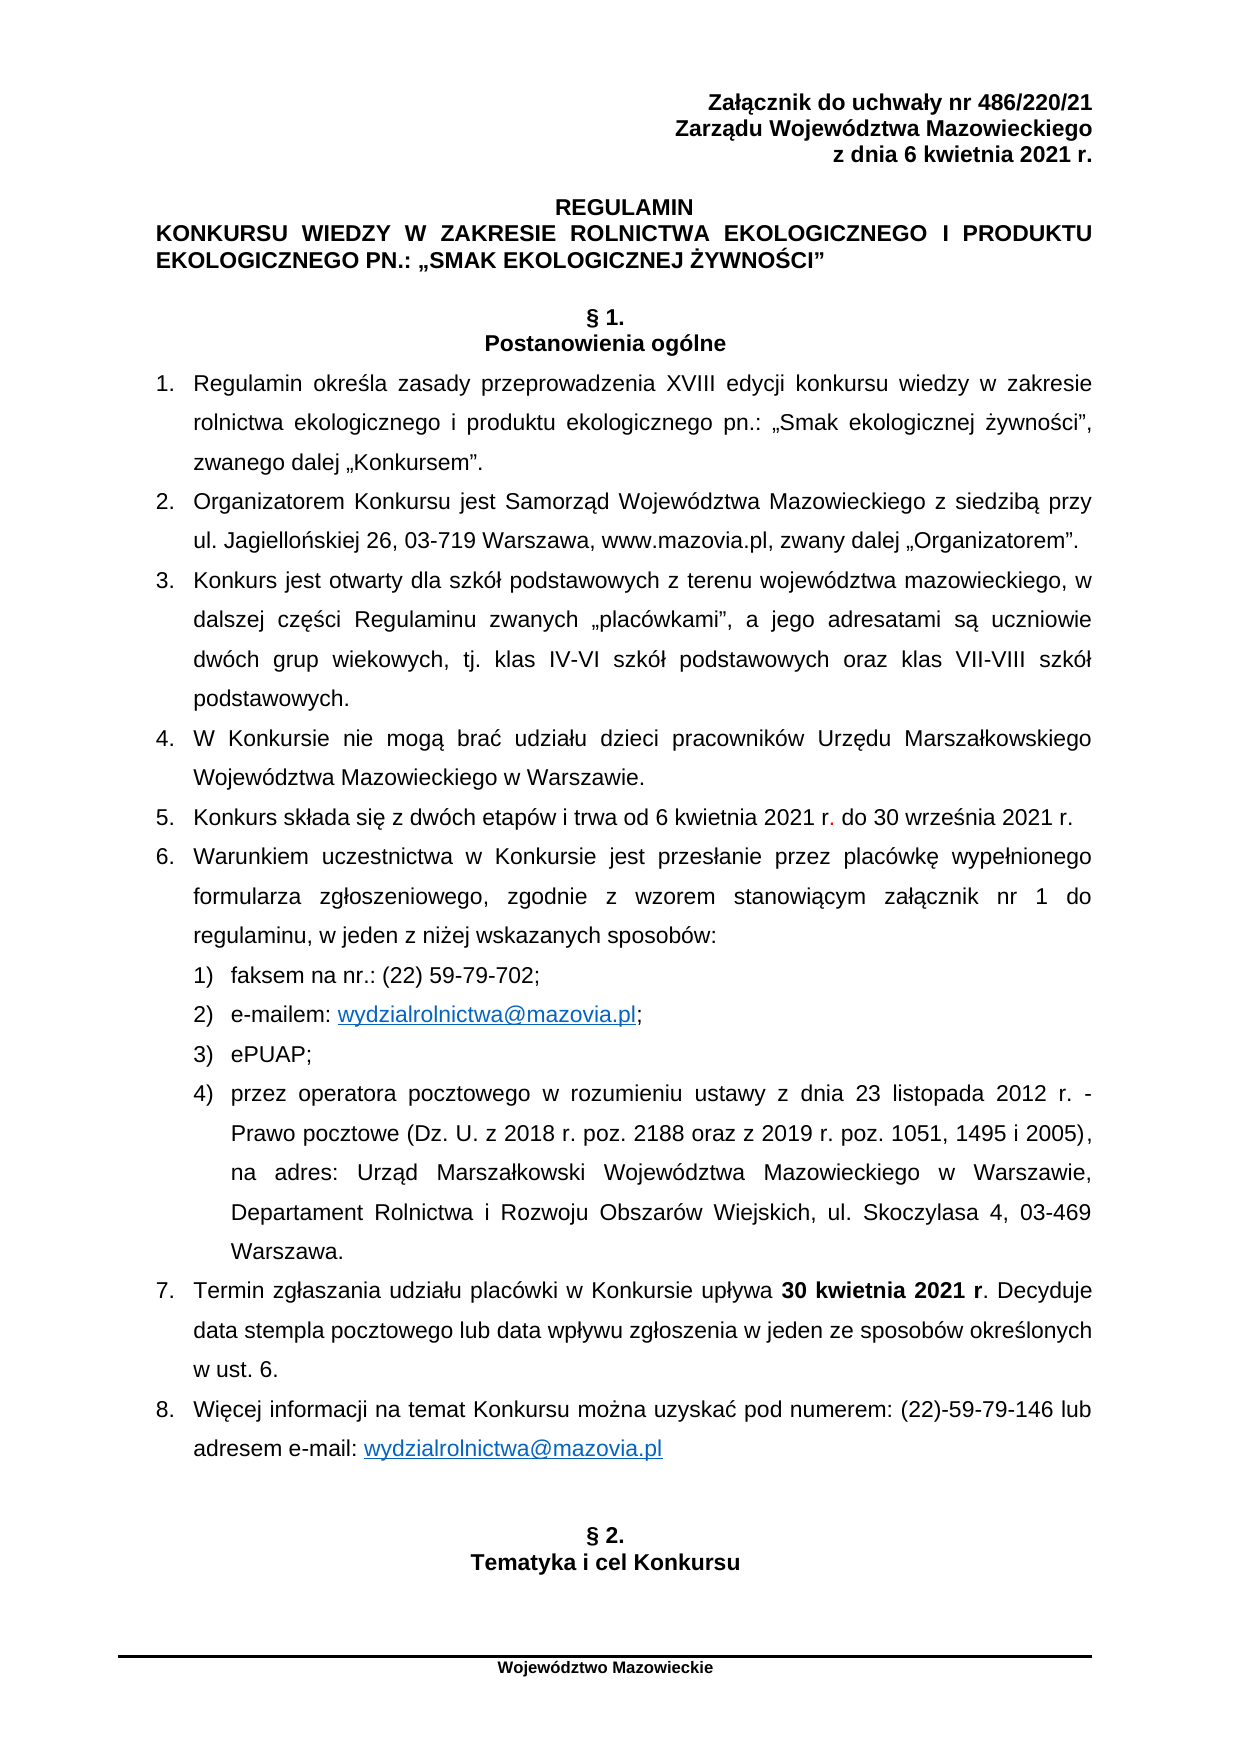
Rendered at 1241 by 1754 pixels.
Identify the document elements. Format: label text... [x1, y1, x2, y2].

subtitle REGULAMIN [156, 194, 1092, 220]
text z dnia 6 kwietnia 2021 r. [118, 141, 1092, 168]
list Konkurs składa się z dwóch etapów i trwa od 6 kwietnia 2021 r. do 30 września 2021 r. [156, 804, 1092, 830]
text Załącznik do uchwały nr 486/220/21 [118, 89, 1092, 115]
list Konkurs jest otwarty dla szkół podstawowych z terenu województwa mazowieckiego, w dalszej części Regulaminu zwanych „placówkami”, a jego adresatami są uczniowie dwóch grup wiekowych, tj. klas IV-VI szkół podstawowych oraz klas VII-VIII szkół podstawowych. [156, 567, 1092, 712]
list Warunkiem uczestnictwa w Konkursie jest przesłanie przez placówkę wypełnionego formularza zgłoszeniowego, zgodnie z wzorem stanowiącym załącznik nr 1 do regulaminu, w jeden z niżej wskazanych sposobów: [156, 843, 1092, 948]
subtitle § 1. [118, 304, 1092, 330]
subtitle KONKURSU WIEDZY W ZAKRESIE ROLNICTWA EKOLOGICZNEGO I PRODUKTU EKOLOGICZNEGO PN.: „SMAK EKOLOGICZNEJ ŻYWNOŚCI” [156, 220, 1092, 273]
list ePUAP; [193, 1041, 1092, 1067]
subtitle § 2. [118, 1522, 1092, 1548]
list Termin zgłaszania udziału placówki w Konkursie upływa 30 kwietnia 2021 r. Decyduje data stempla pocztowego lub data wpływu zgłoszenia w jeden ze sposobów określonych w ust. 6. [156, 1277, 1092, 1383]
list Więcej informacji na temat Konkursu można uzyskać pod numerem: (22)-59-79-146 lub adresem e-mail: wydzialrolnictwa@mazovia.pl [156, 1396, 1092, 1462]
list przez operatora pocztowego w rozumieniu ustawy z dnia 23 listopada 2012 r. - Prawo pocztowe (Dz. U. z 2018 r. poz. 2188 oraz z 2019 r. poz. 1051, 1495 i 2005), na adres: Urząd Marszałkowski Województwa Mazowieckiego w Warszawie, Departament Rolnictwa i Rozwoju Obszarów Wiejskich, ul. Skoczylasa 4, 03-469 Warszawa. [193, 1080, 1092, 1264]
list Organizatorem Konkursu jest Samorząd Województwa Mazowieckiego z siedzibą przy ul. Jagiellońskiej 26, 03-719 Warszawa, www.mazovia.pl, zwany dalej „Organizatorem”. [156, 488, 1092, 554]
list faksem na nr.: (22) 59-79-702; [193, 962, 1092, 988]
text Zarządu Województwa Mazowieckiego [118, 115, 1092, 141]
text Postanowienia ogólne [118, 330, 1092, 356]
list Regulamin określa zasady przeprowadzenia XVIII edycji konkursu wiedzy w zakresie rolnictwa ekologicznego i produktu ekologicznego pn.: „Smak ekologicznej żywności”, zwanego dalej „Konkursem”. [156, 369, 1092, 475]
list W Konkursie nie mogą brać udziału dzieci pracowników Urzędu Marszałkowskiego Województwa Mazowieckiego w Warszawie. [156, 725, 1092, 791]
text Tematyka i cel Konkursu [118, 1548, 1092, 1575]
list e-mailem: wydzialrolnictwa@mazovia.pl; [193, 1001, 1092, 1027]
